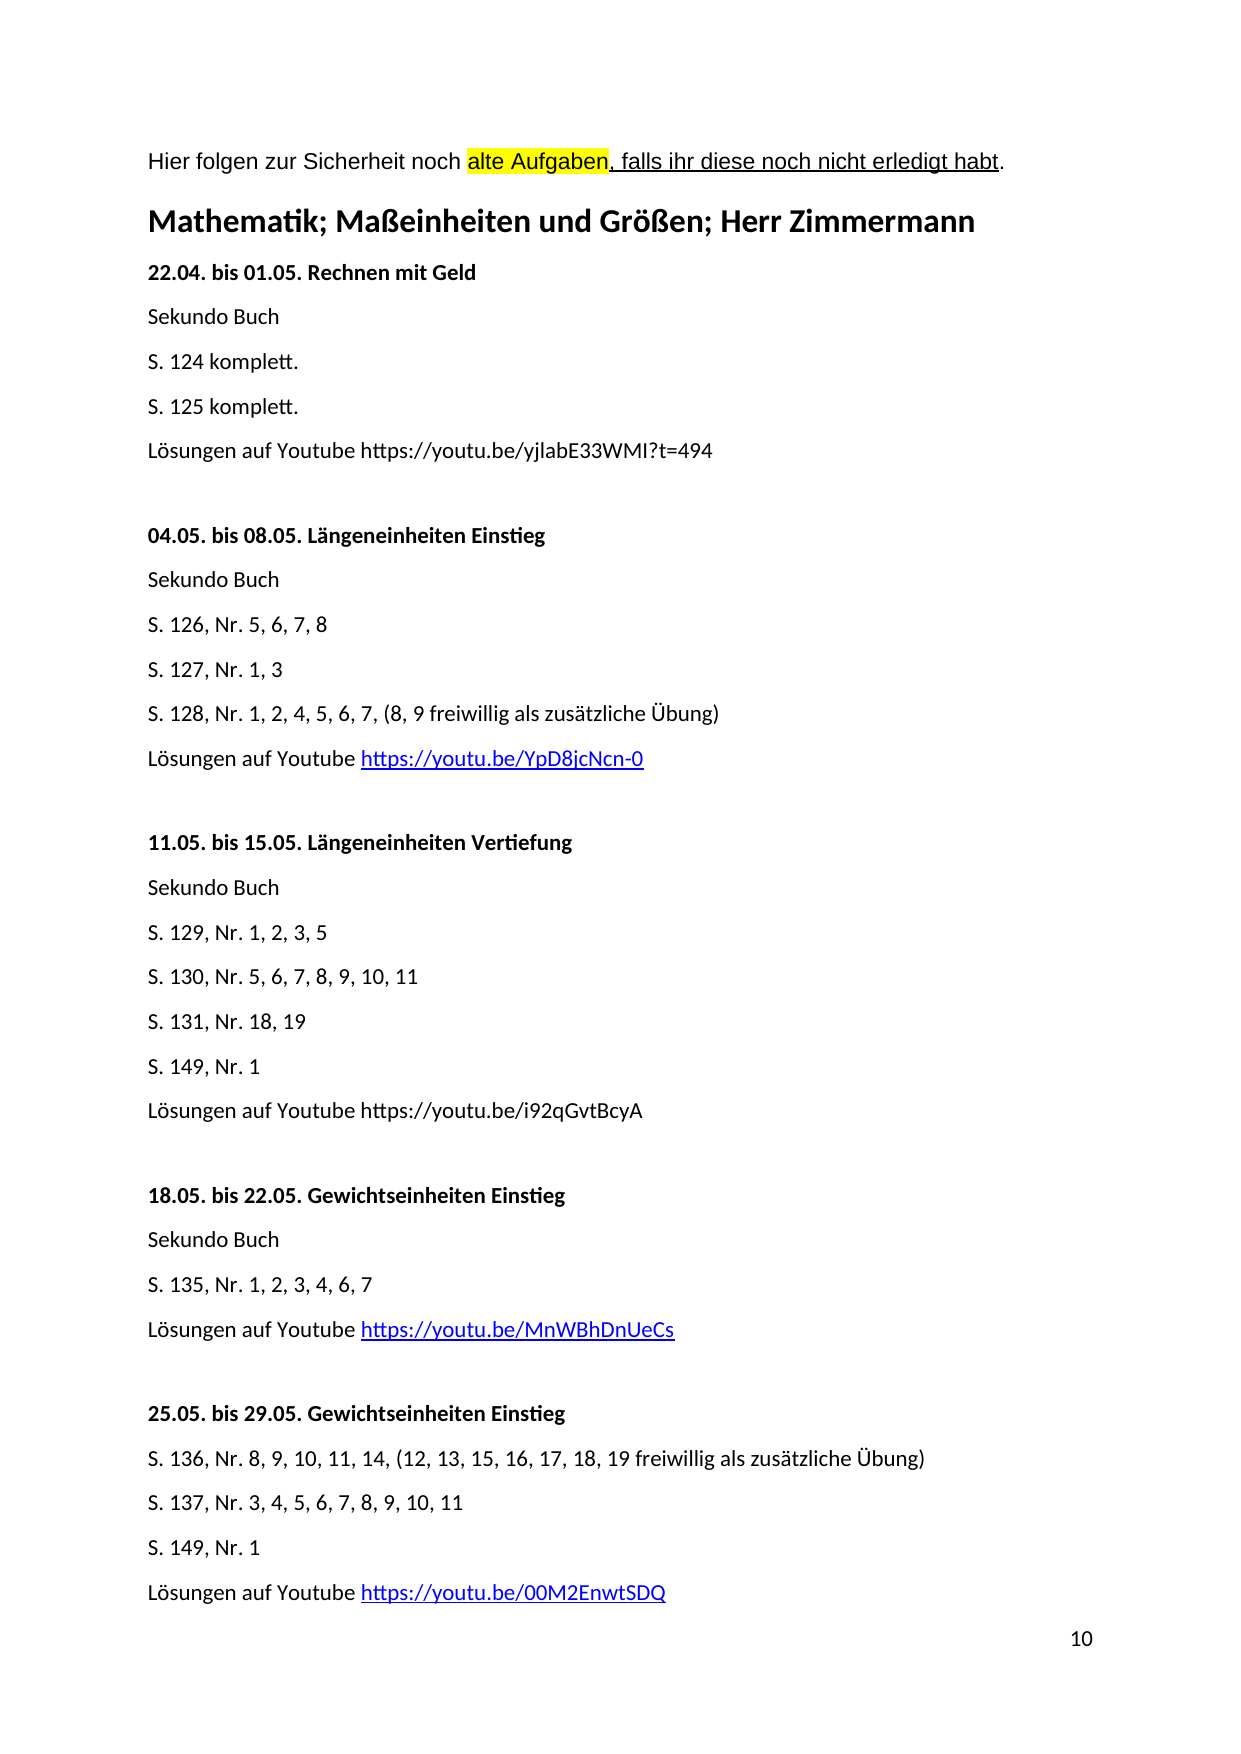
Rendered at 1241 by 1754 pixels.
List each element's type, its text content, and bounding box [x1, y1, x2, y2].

text 25.05. bis 29.05. Gewichtseinheiten Einstieg [148, 1399, 1093, 1427]
text S. 149, Nr. 1 [148, 1052, 1093, 1080]
text S. 136, Nr. 8, 9, 10, 11, 14, (12, 13, 15, 16, 17, 18, 19 freiwillig als zusätzliche Übung) [148, 1444, 1093, 1472]
text S. 131, Nr. 18, 19 [148, 1007, 1093, 1035]
text S. 126, Nr. 5, 6, 7, 8 [148, 610, 1093, 638]
text S. 128, Nr. 1, 2, 4, 5, 6, 7, (8, 9 freiwillig als zusätzliche Übung) [148, 699, 1093, 727]
text Lösungen auf Youtube https://youtu.be/MnWBhDnUeCs [148, 1315, 1093, 1343]
text Mathematik; Maßeinheiten und Größen; Herr Zimmermann [148, 200, 1093, 241]
text S. 127, Nr. 1, 3 [148, 655, 1093, 683]
text S. 149, Nr. 1 [148, 1533, 1093, 1561]
text 11.05. bis 15.05. Längeneinheiten Vertiefung [148, 828, 1093, 856]
text Sekundo Buch [148, 1226, 1093, 1253]
text 04.05. bis 08.05. Längeneinheiten Einstieg [148, 521, 1093, 549]
text Sekundo Buch [148, 565, 1093, 593]
text Hier folgen zur Sicherheit noch alte Aufgaben, falls ihr diese noch nicht erledigt habt. [609, 148, 1093, 174]
text S. 125 komplett. [148, 392, 1093, 420]
text 18.05. bis 22.05. Gewichtseinheiten Einstieg [148, 1181, 1093, 1209]
text S. 137, Nr. 3, 4, 5, 6, 7, 8, 9, 10, 11 [148, 1488, 1093, 1517]
text Lösungen auf Youtube https://youtu.be/yjlabE33WMI?t=494 [148, 436, 1093, 464]
text 22.04. bis 01.05. Rechnen mit Geld [148, 258, 1093, 286]
text Hier folgen zur Sicherheit noch alte Aufgaben, falls ihr diese noch nicht erledigt habt. [148, 148, 467, 174]
text S. 129, Nr. 1, 2, 3, 5 [148, 918, 1093, 946]
text S. 130, Nr. 5, 6, 7, 8, 9, 10, 11 [148, 962, 1093, 991]
text Lösungen auf Youtube https://youtu.be/YpD8jcNcn-0 [148, 744, 1093, 772]
text S. 124 komplett. [148, 347, 1093, 375]
text S. 135, Nr. 1, 2, 3, 4, 6, 7 [148, 1270, 1093, 1298]
text Sekundo Buch [148, 873, 1093, 901]
text Sekundo Buch [148, 302, 1093, 330]
text Lösungen auf Youtube https://youtu.be/00M2EnwtSDQ [148, 1578, 1093, 1606]
text Lösungen auf Youtube https://youtu.be/i92qGvtBcyA [148, 1097, 1093, 1124]
